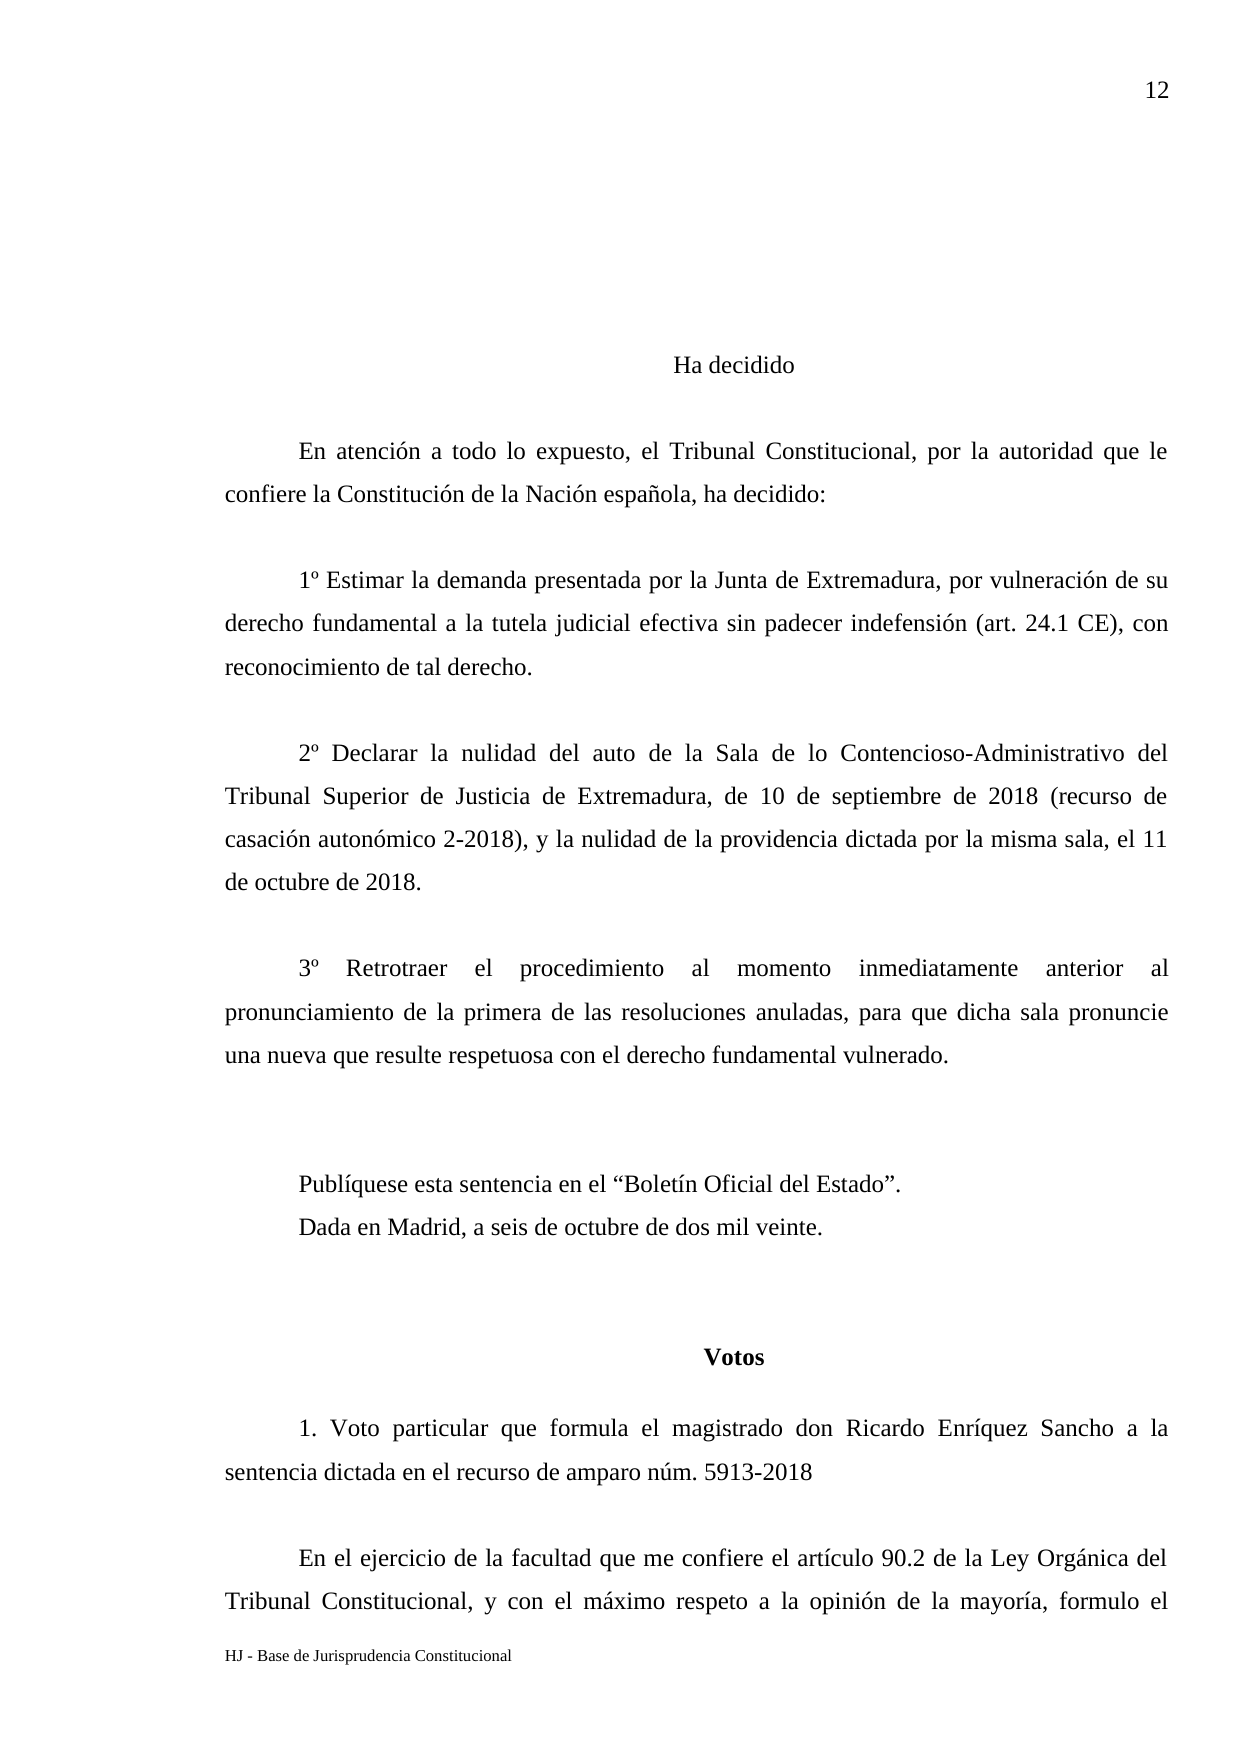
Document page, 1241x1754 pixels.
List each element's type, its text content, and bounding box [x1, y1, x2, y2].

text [224, 1543, 1169, 1615]
text 2º Declarar la nulidad del auto de la Sala de lo Contencioso-Administrativo del Tribunal Superior de Justicia de Extremadura, de 10 de septiembre de 2018 (recurso de casación autonómico 2-2018), y la nulidad de la providencia dictada por la misma sala, el 11 de octubre de 2018. [224, 738, 1169, 896]
text En atención a todo lo expuesto, el Tribunal Constitucional, por la autoridad que le confiere la Constitución de la Nación española, ha decidido: [224, 436, 1169, 508]
text 1. Voto particular que formula el magistrado don Ricardo Enríquez Sancho a la sentencia dictada en el recurso de amparo núm. 5913-2018 [224, 1413, 1169, 1485]
text 1º Estimar la demanda presentada por la Junta de Extremadura, por vulneración de su derecho fundamental a la tutela judicial efectiva sin padecer indefensión (art. 24.1 CE), con reconocimiento de tal derecho. [224, 565, 1169, 680]
text Ha decidido [224, 350, 1169, 378]
subtitle Votos [224, 1342, 1169, 1370]
text Publíquese esta sentencia en el “Boletín Oficial del Estado”. [224, 1169, 1169, 1198]
text Dada en Madrid, a seis de octubre de dos mil veinte. [224, 1212, 1169, 1241]
text 3º Retrotraer el procedimiento al momento inmediatamente anterior al pronunciamiento de la primera de las resoluciones anuladas, para que dicha sala pronuncie una nueva que resulte respetuosa con el derecho fundamental vulnerado. [224, 953, 1169, 1068]
